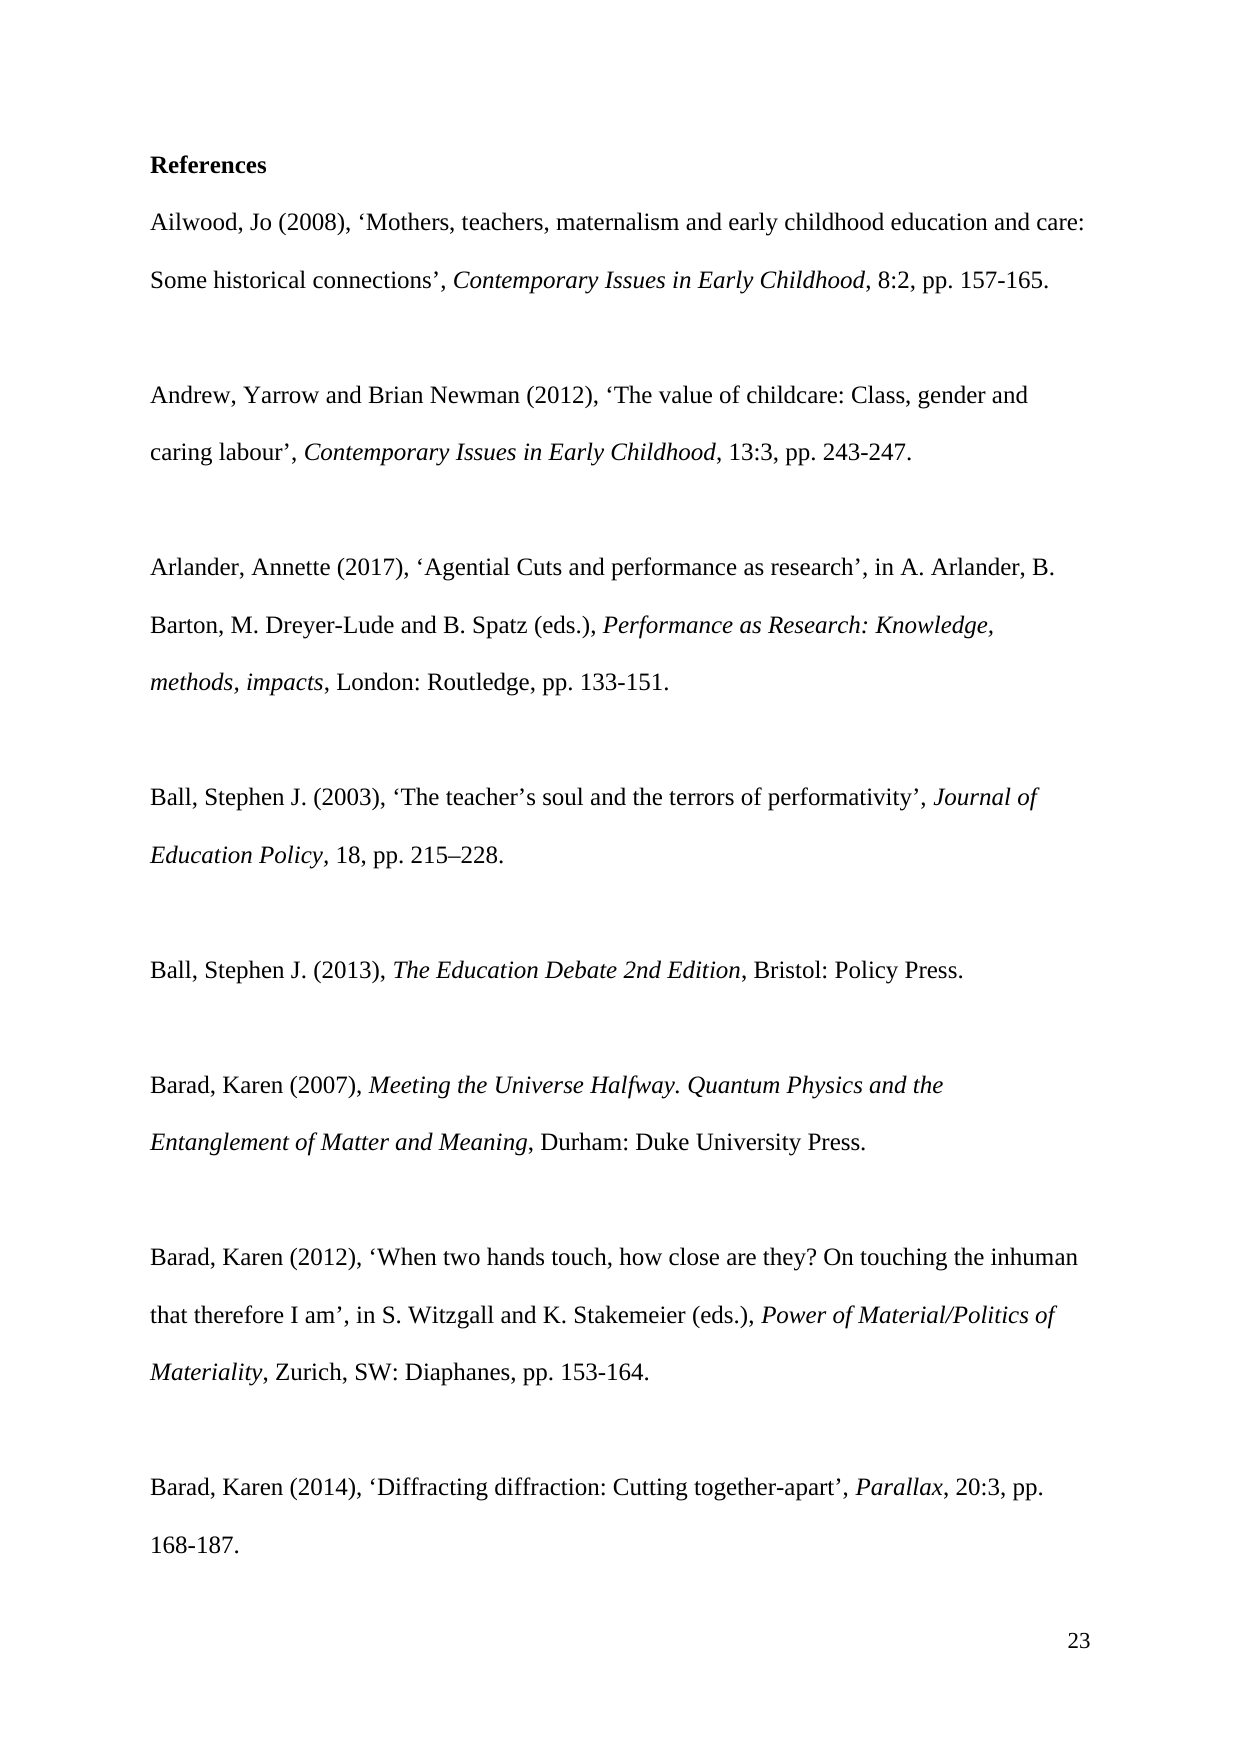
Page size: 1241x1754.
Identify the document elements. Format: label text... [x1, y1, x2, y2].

text Andrew, Yarrow and Brian Newman (2012), ‘The value of childcare: Class, gender and caring labour’, Contemporary Issues in Early Childhood, 13:3, pp. 243-247. [150, 380, 1090, 466]
text Ailwood, Jo (2008), ‘Mothers, teachers, maternalism and early childhood education and care: Some historical connections’, Contemporary Issues in Early Childhood, 8:2, pp. 157-165. [150, 207, 1090, 294]
text Arlander, Annette (2017), ‘Agential Cuts and performance as research’, in A. Arlander, B. Barton, M. Dreyer-Lude and B. Spatz (eds.), Performance as Research: Knowledge, methods, impacts, London: Routledge, pp. 133-151. [150, 552, 1090, 696]
text References [150, 150, 1090, 179]
text Ball, Stephen J. (2003), ‘The teacher’s soul and the terrors of performativity’, Journal of Education Policy, 18, pp. 215–228. [150, 782, 1090, 869]
text Barad, Karen (2014), ‘Diffracting diffraction: Cutting together-apart’, Parallax, 20:3, pp. 168-187. [150, 1472, 1090, 1559]
text Barad, Karen (2007), Meeting the Universe Halfway. Quantum Physics and the Entanglement of Matter and Meaning, Durham: Duke University Press. [150, 1070, 1090, 1156]
text Ball, Stephen J. (2013), The Education Debate 2nd Edition, Bristol: Policy Press. [150, 955, 1090, 984]
text Barad, Karen (2012), ‘When two hands touch, how close are they? On touching the inhuman that therefore I am’, in S. Witzgall and K. Stakemeier (eds.), Power of Material/Politics of Materiality, Zurich, SW: Diaphanes, pp. 153-164. [150, 1242, 1090, 1386]
